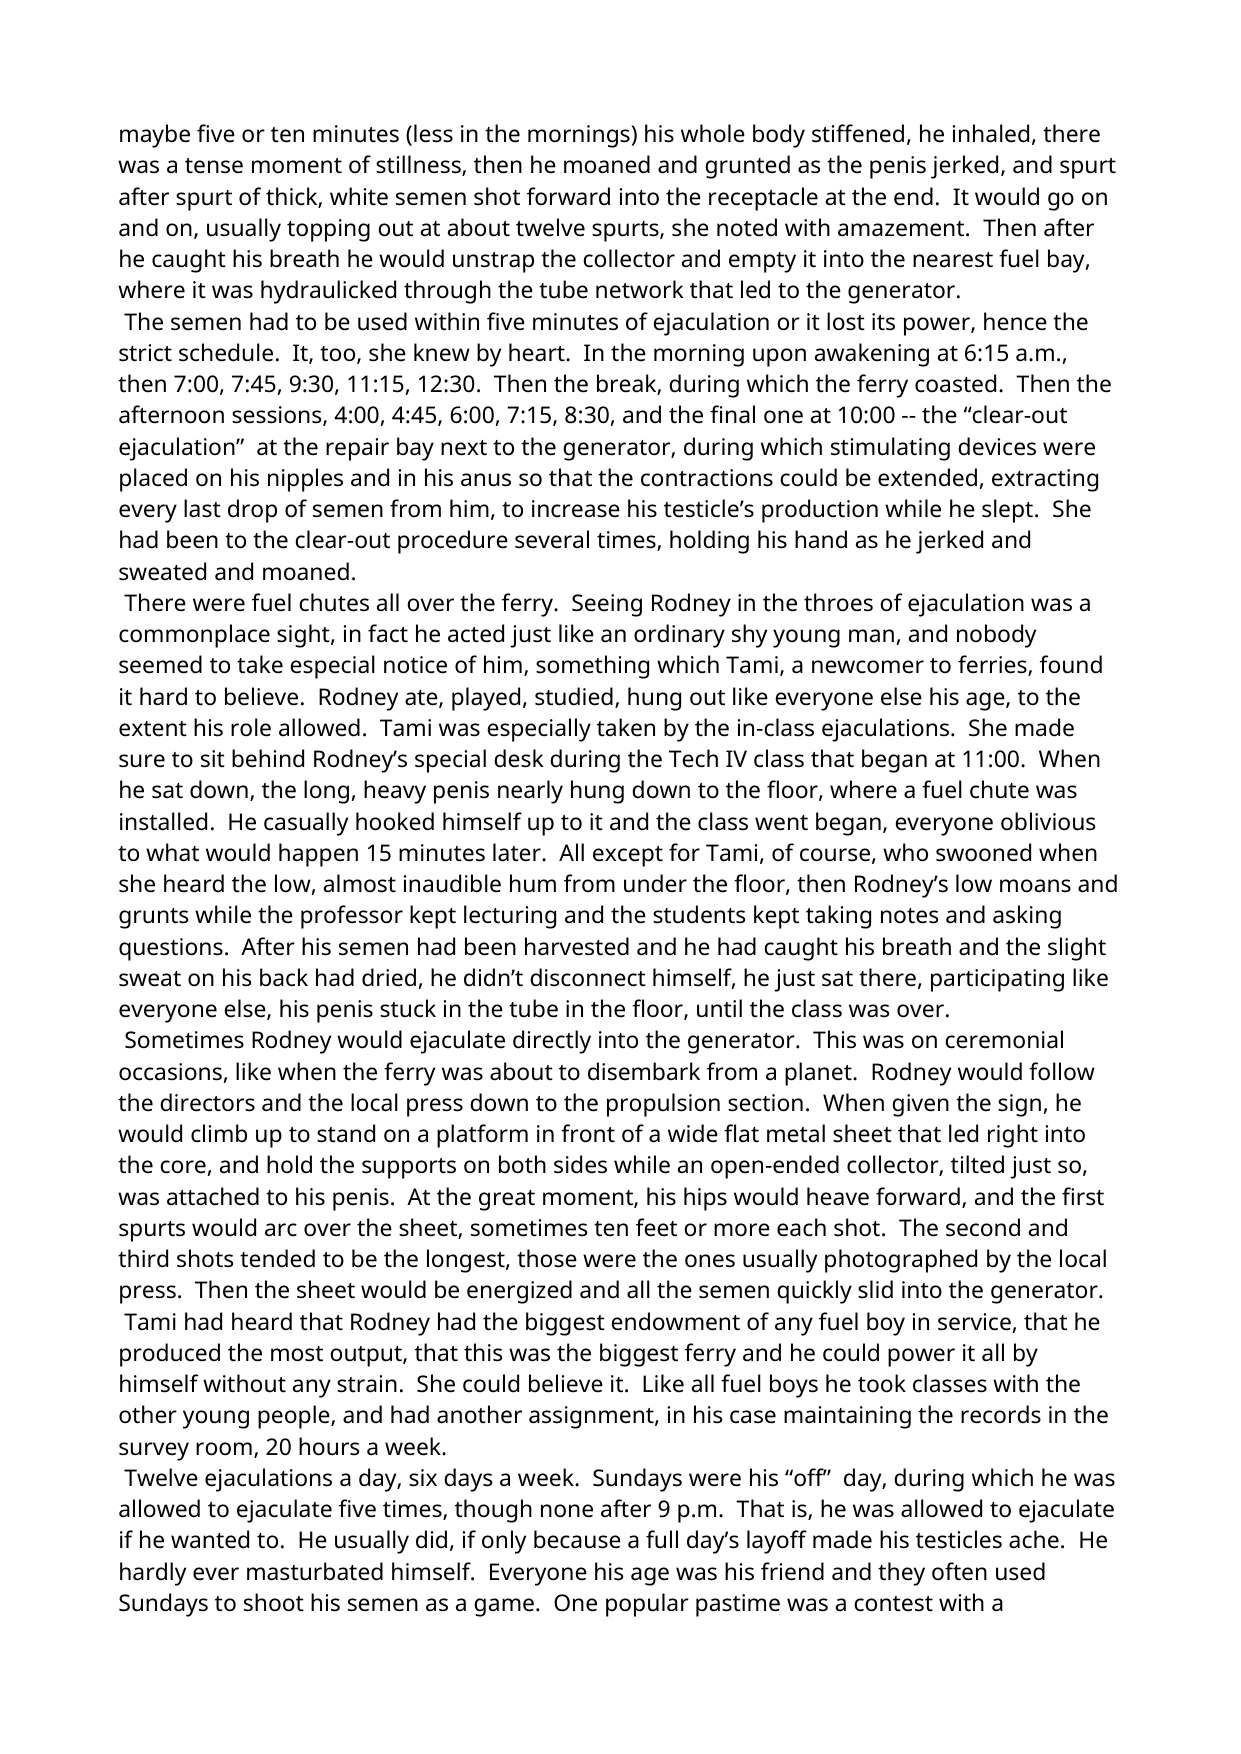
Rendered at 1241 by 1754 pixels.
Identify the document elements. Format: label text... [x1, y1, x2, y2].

text Sometimes Rodney would ejaculate directly into the generator. This was on ceremonial occasions, like when the ferry was about to disembark from a planet. Rodney would follow the directors and the local press down to the propulsion section. When given the sign, he would climb up to stand on a platform in front of a wide flat metal sheet that led right into the core, and hold the supports on both sides while an open-ended collector, tilted just so, was attached to his penis. At the great moment, his hips would heave forward, and the first spurts would arc over the sheet, sometimes ten feet or more each shot. The second and third shots tended to be the longest, those were the ones usually photographed by the local press. Then the sheet would be energized and all the semen quickly slid into the generator. [118, 1024, 1122, 1306]
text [118, 118, 1122, 306]
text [118, 1462, 1122, 1618]
text Tami had heard that Rodney had the biggest endowment of any fuel boy in service, that he produced the most output, that this was the biggest ferry and he could power it all by himself without any strain. She could believe it. Like all fuel boys he took classes with the other young people, and had another assignment, in his case maintaining the records in the survey room, 20 hours a week. [118, 1306, 1122, 1462]
text There were fuel chutes all over the ferry. Seeing Rodney in the throes of ejaculation was a commonplace sight, in fact he acted just like an ordinary shy young man, and nobody seemed to take especial notice of him, something which Tami, a newcomer to ferries, found it hard to believe. Rodney ate, played, studied, hung out like everyone else his age, to the extent his role allowed. Tami was especially taken by the in-class ejaculations. She made sure to sit behind Rodney’s special desk during the Tech IV class that began at 11:00. When he sat down, the long, heavy penis nearly hung down to the floor, where a fuel chute was installed. He casually hooked himself up to it and the class went began, everyone oblivious to what would happen 15 minutes later. All except for Tami, of course, who swooned when she heard the low, almost inaudible hum from under the floor, then Rodney’s low moans and grunts while the professor kept lecturing and the students kept taking notes and asking questions. After his semen had been harvested and he had caught his breath and the slight sweat on his back had dried, he didn’t disconnect himself, he just sat there, participating like everyone else, his penis stuck in the tube in the floor, until the class was over. [118, 587, 1122, 1024]
text The semen had to be used within five minutes of ejaculation or it lost its power, hence the strict schedule. It, too, she knew by heart. In the morning upon awakening at 6:15 a.m., then 7:00, 7:45, 9:30, 11:15, 12:30. Then the break, during which the ferry coasted. Then the afternoon sessions, 4:00, 4:45, 6:00, 7:15, 8:30, and the final one at 10:00 -- the “clear-out ejaculation” at the repair bay next to the generator, during which stimulating devices were placed on his nipples and in his anus so that the contractions could be extended, extracting every last drop of semen from him, to increase his testicle’s production while he slept. She had been to the clear-out procedure several times, holding his hand as he jerked and sweated and moaned. [118, 306, 1122, 587]
